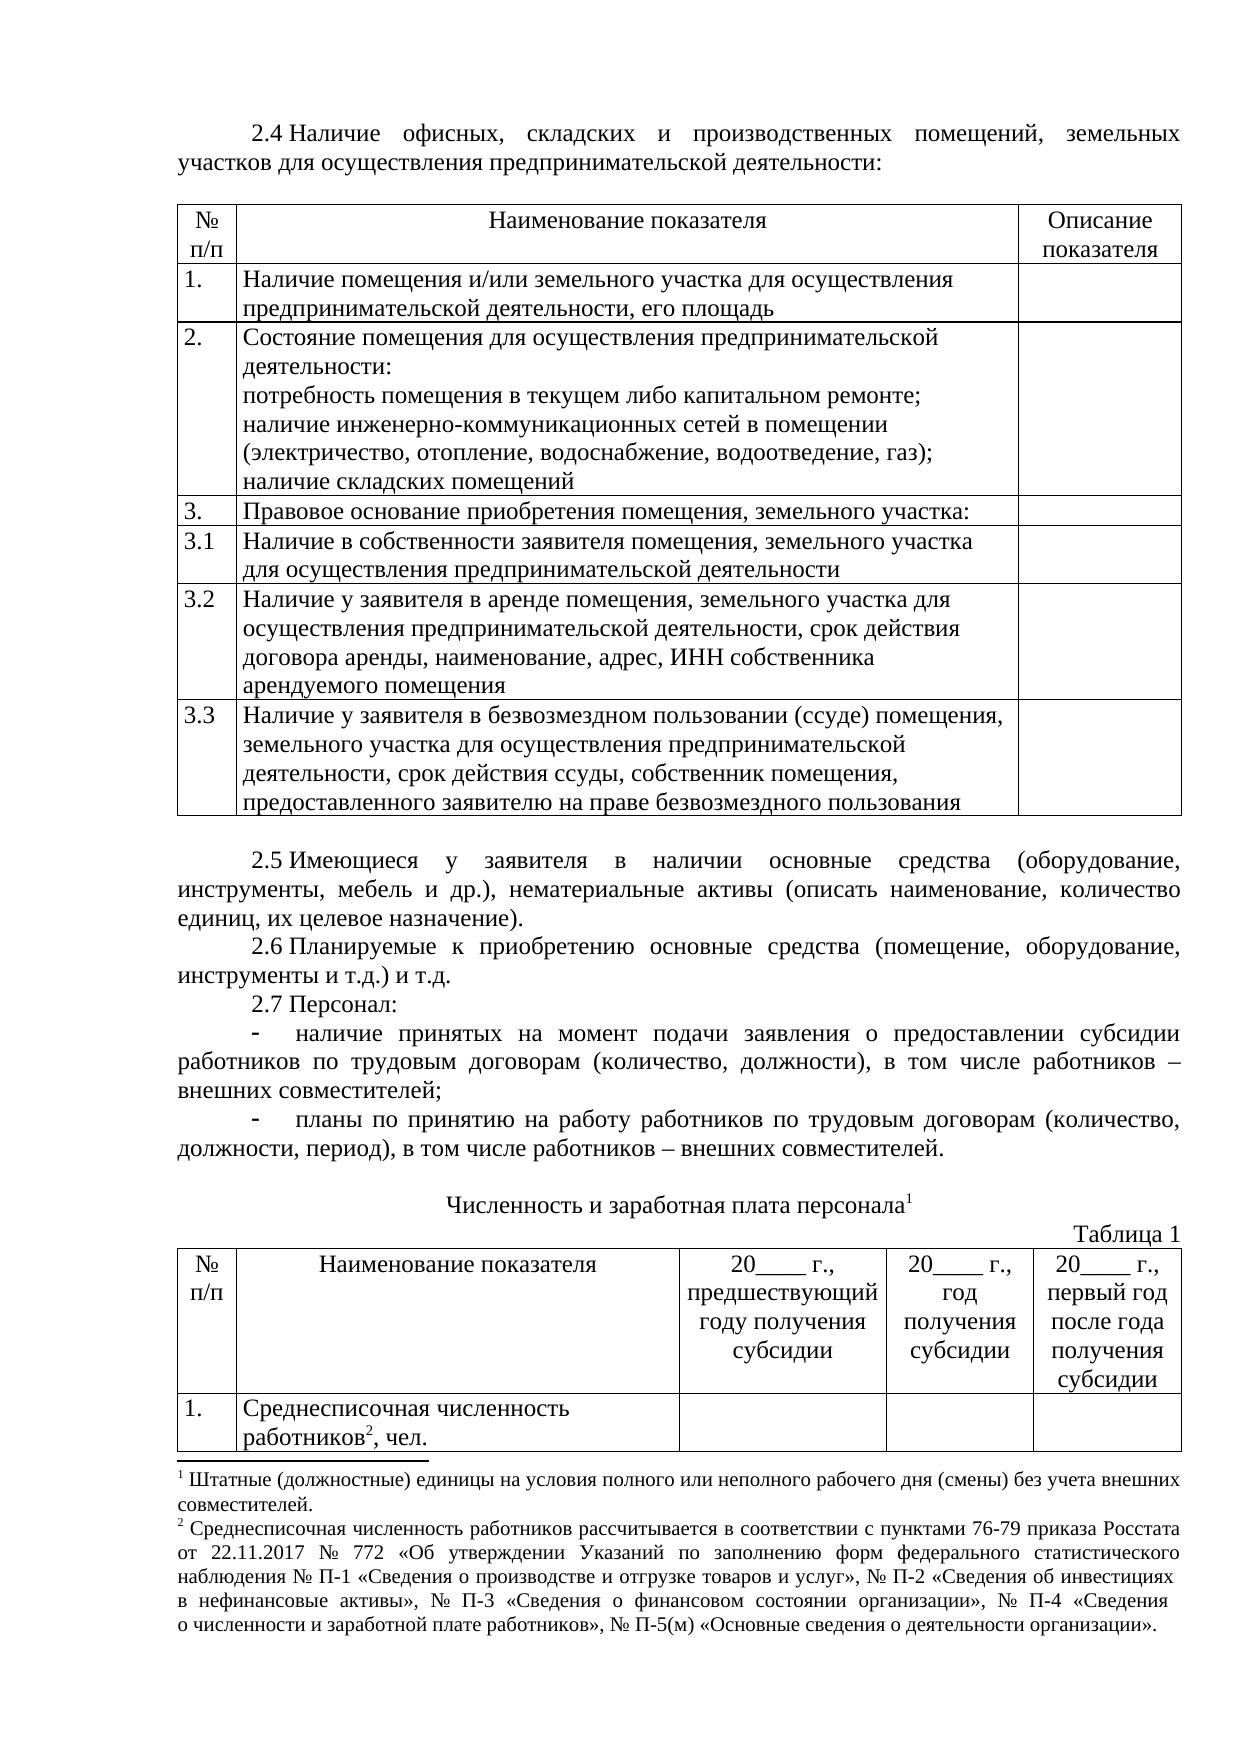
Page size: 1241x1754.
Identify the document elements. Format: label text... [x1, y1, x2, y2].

text 2.7 Персонал: [177, 989, 1181, 1018]
text Численность и заработная плата персонала [177, 1190, 1181, 1219]
text 2.4 Наличие офисных, складских и производственных помещений, земельных участков для осуществления предпринимательской деятельности: [177, 118, 1181, 176]
table_cell [1019, 264, 1181, 321]
list наличие принятых на момент подачи заявления о предоставлении субсидии работников по трудовым договорам (количество, должности), в том числе работников – внешних совместителей; [177, 1018, 1181, 1104]
table_header Наименование показателя [237, 1249, 679, 1392]
table_cell Наличие у заявителя в аренде помещения, земельного участка для осуществления предпринимательской деятельности, срок действия договора аренды, наименование, адрес, ИНН собственника арендуемого помещения [237, 584, 1018, 699]
text 2.5 Имеющиеся у заявителя в наличии основные средства (оборудование, инструменты, мебель и др.), нематериальные активы (описать наименование, количество единиц, их целевое назначение). [177, 845, 1181, 931]
table_cell [1019, 496, 1181, 525]
table_cell 2. [178, 323, 236, 495]
table_header № п/п [178, 205, 236, 263]
table_cell Правовое основание приобретения помещения, земельного участка: [237, 496, 1018, 525]
list планы по принятию на работу работников по трудовым договорам (количество, должности, период), в том числе работников – внешних совместителей. [177, 1104, 1181, 1161]
text Таблица 1 [177, 1219, 1181, 1248]
table_cell [1019, 526, 1181, 583]
table_header 20____ г., первый год после года получения субсидии [1034, 1249, 1181, 1392]
table_cell Наличие в собственности заявителя помещения, земельного участка для осуществления предпринимательской деятельности [237, 526, 1018, 583]
table_cell 3. [178, 496, 236, 525]
table_cell Наличие помещения и/или земельного участка для осуществления предпринимательской деятельности, его площадь [237, 264, 1018, 321]
table_cell 3.1 [178, 526, 236, 583]
table_header Описание показателя [1019, 205, 1181, 263]
table_cell [1019, 323, 1181, 495]
table_cell Среднесписочная численность работников, чел. [237, 1394, 679, 1451]
table_cell [1034, 1394, 1181, 1451]
table_cell [1019, 584, 1181, 699]
table_cell [1019, 700, 1181, 815]
table_cell Наличие у заявителя в безвозмездном пользовании (ссуде) помещения, земельного участка для осуществления предпринимательской деятельности, срок действия ссуды, собственник помещения, предоставленного заявителю на праве безвозмездного пользования [237, 700, 1018, 815]
table_cell Состояние помещения для осуществления предпринимательской деятельности: потребность помещения в текущем либо капитальном ремонте; наличие инженерно-коммуникационных сетей в помещении (электричество, отопление, водоснабжение, водоотведение, газ); наличие складских помещений [237, 323, 1018, 495]
table_cell [680, 1394, 886, 1451]
table_header Наименование показателя [237, 205, 1018, 263]
table_cell [887, 1394, 1033, 1451]
table_header 20____ г., год получения субсидии [887, 1249, 1033, 1392]
table_cell 1. [178, 264, 236, 321]
table_cell 3.3 [178, 700, 236, 815]
table_header № п/п [178, 1249, 236, 1392]
table_cell 1. [178, 1394, 236, 1451]
text 2.6 Планируемые к приобретению основные средства (помещение, оборудование, инструменты и т.д.) и т.д. [177, 931, 1181, 989]
table_header 20____ г., предшествующий году получения субсидии [680, 1249, 886, 1392]
table_cell 3.2 [178, 584, 236, 699]
